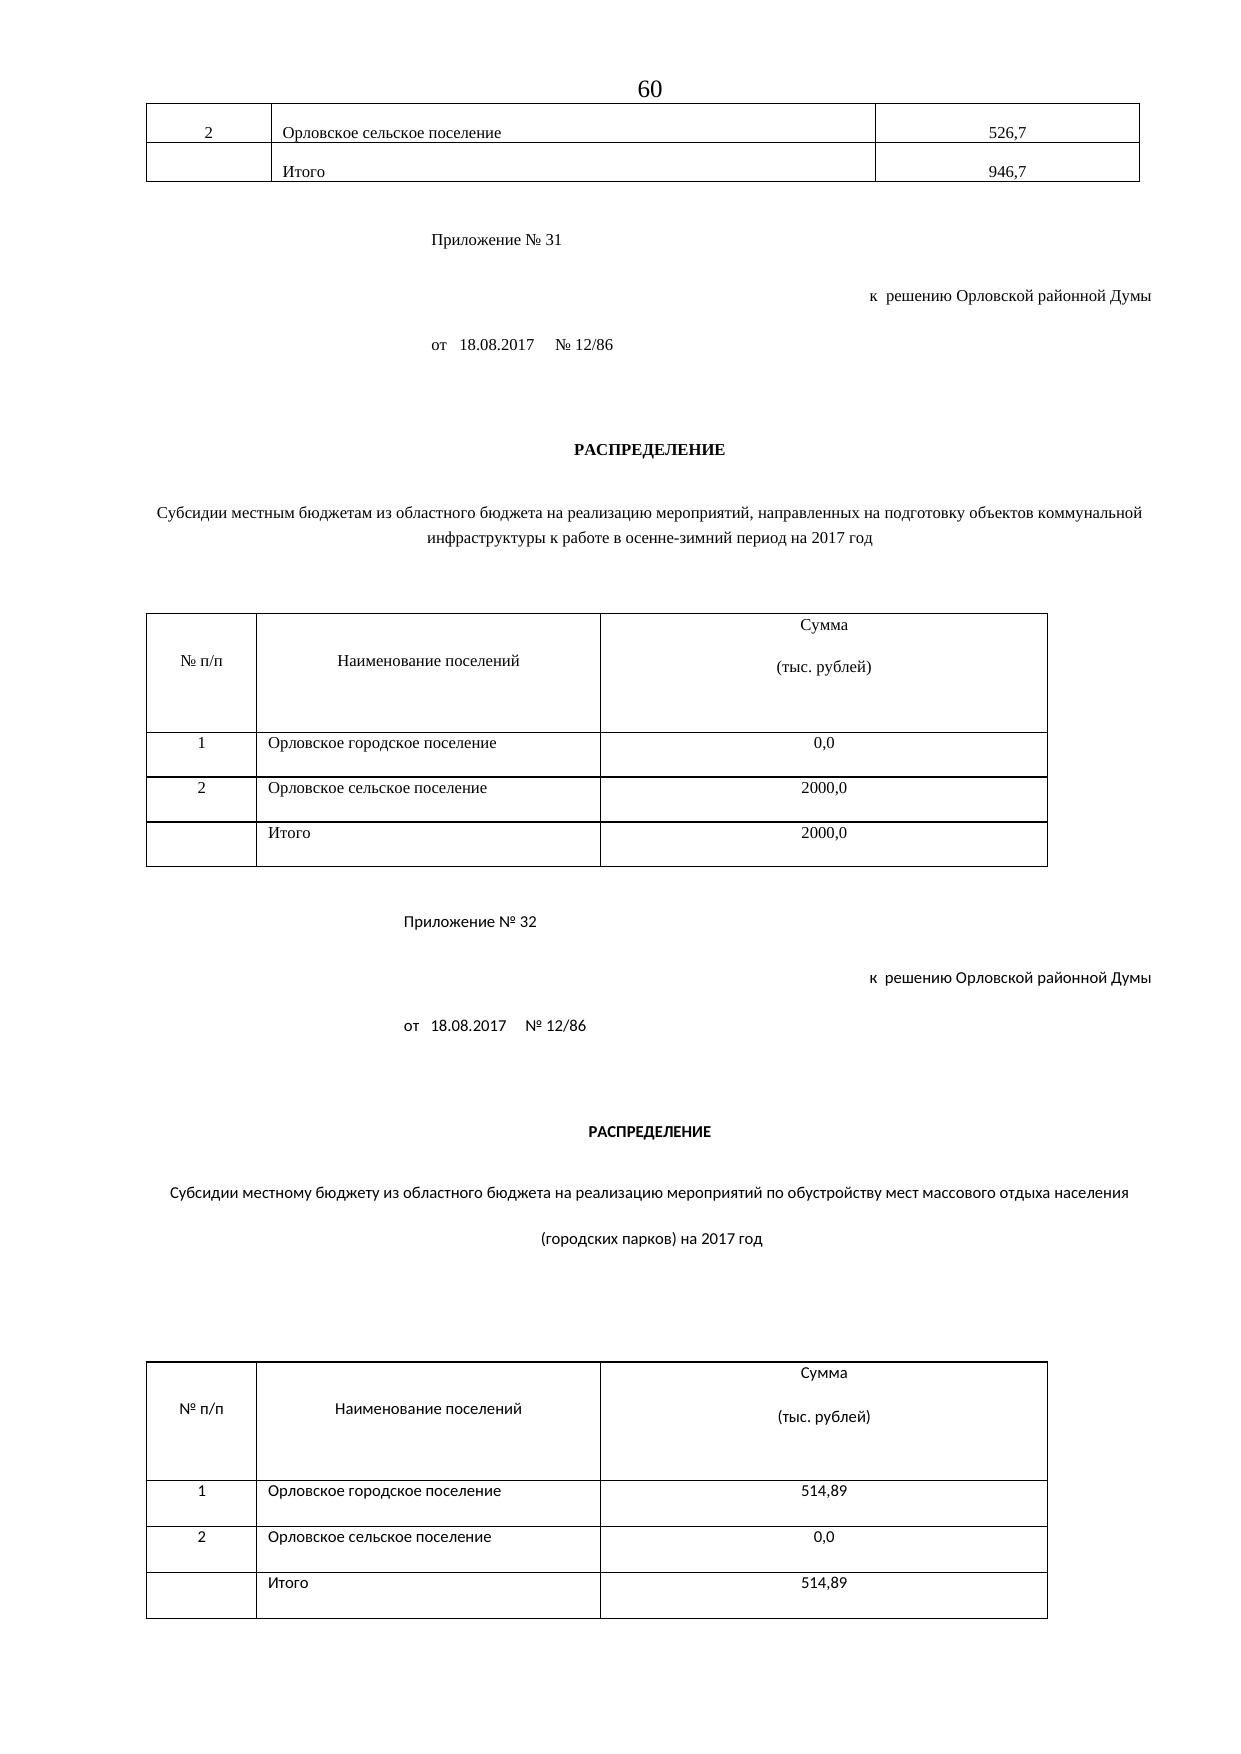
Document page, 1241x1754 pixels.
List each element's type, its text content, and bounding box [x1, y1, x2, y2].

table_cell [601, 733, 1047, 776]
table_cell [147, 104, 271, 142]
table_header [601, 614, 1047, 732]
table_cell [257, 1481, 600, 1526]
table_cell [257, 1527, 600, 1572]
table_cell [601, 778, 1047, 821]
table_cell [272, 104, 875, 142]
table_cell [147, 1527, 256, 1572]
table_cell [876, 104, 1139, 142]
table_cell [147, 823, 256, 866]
text (городских парков) на 2017 год [148, 1224, 1152, 1249]
text от 18.08.2017 № 12/86 [148, 330, 1152, 355]
text РАСПРЕДЕЛЕНИЕ [148, 1057, 1152, 1157]
text к решению Орловской районной Думы [148, 272, 1152, 309]
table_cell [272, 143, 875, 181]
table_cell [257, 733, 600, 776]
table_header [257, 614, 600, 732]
text Субсидии местным бюджетам из областного бюджета на реализацию мероприятий, направленных на подготовку объектов коммунальной инфраструктуры к работе в осенне-зимний период на 2017 год [148, 497, 1152, 547]
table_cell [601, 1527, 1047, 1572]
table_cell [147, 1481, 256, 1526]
text от 18.08.2017 № 12/86 [148, 1011, 1152, 1036]
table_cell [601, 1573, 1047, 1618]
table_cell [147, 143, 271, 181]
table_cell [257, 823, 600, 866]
text к решению Орловской районной Думы [148, 953, 1152, 991]
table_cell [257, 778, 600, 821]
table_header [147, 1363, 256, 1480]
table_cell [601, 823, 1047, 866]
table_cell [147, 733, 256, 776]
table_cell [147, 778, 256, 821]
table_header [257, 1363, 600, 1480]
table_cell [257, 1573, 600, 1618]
text Субсидии местному бюджету из областного бюджета на реализацию мероприятий по обустройству мест массового отдыха населения [148, 1178, 1152, 1203]
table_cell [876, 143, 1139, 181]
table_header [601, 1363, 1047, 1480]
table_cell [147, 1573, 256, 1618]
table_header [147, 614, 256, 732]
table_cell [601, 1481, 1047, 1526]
text Приложение № 31 [148, 226, 1152, 251]
text РАСПРЕДЕЛЕНИЕ [148, 376, 1152, 476]
text Приложение № 32 [148, 907, 1152, 932]
